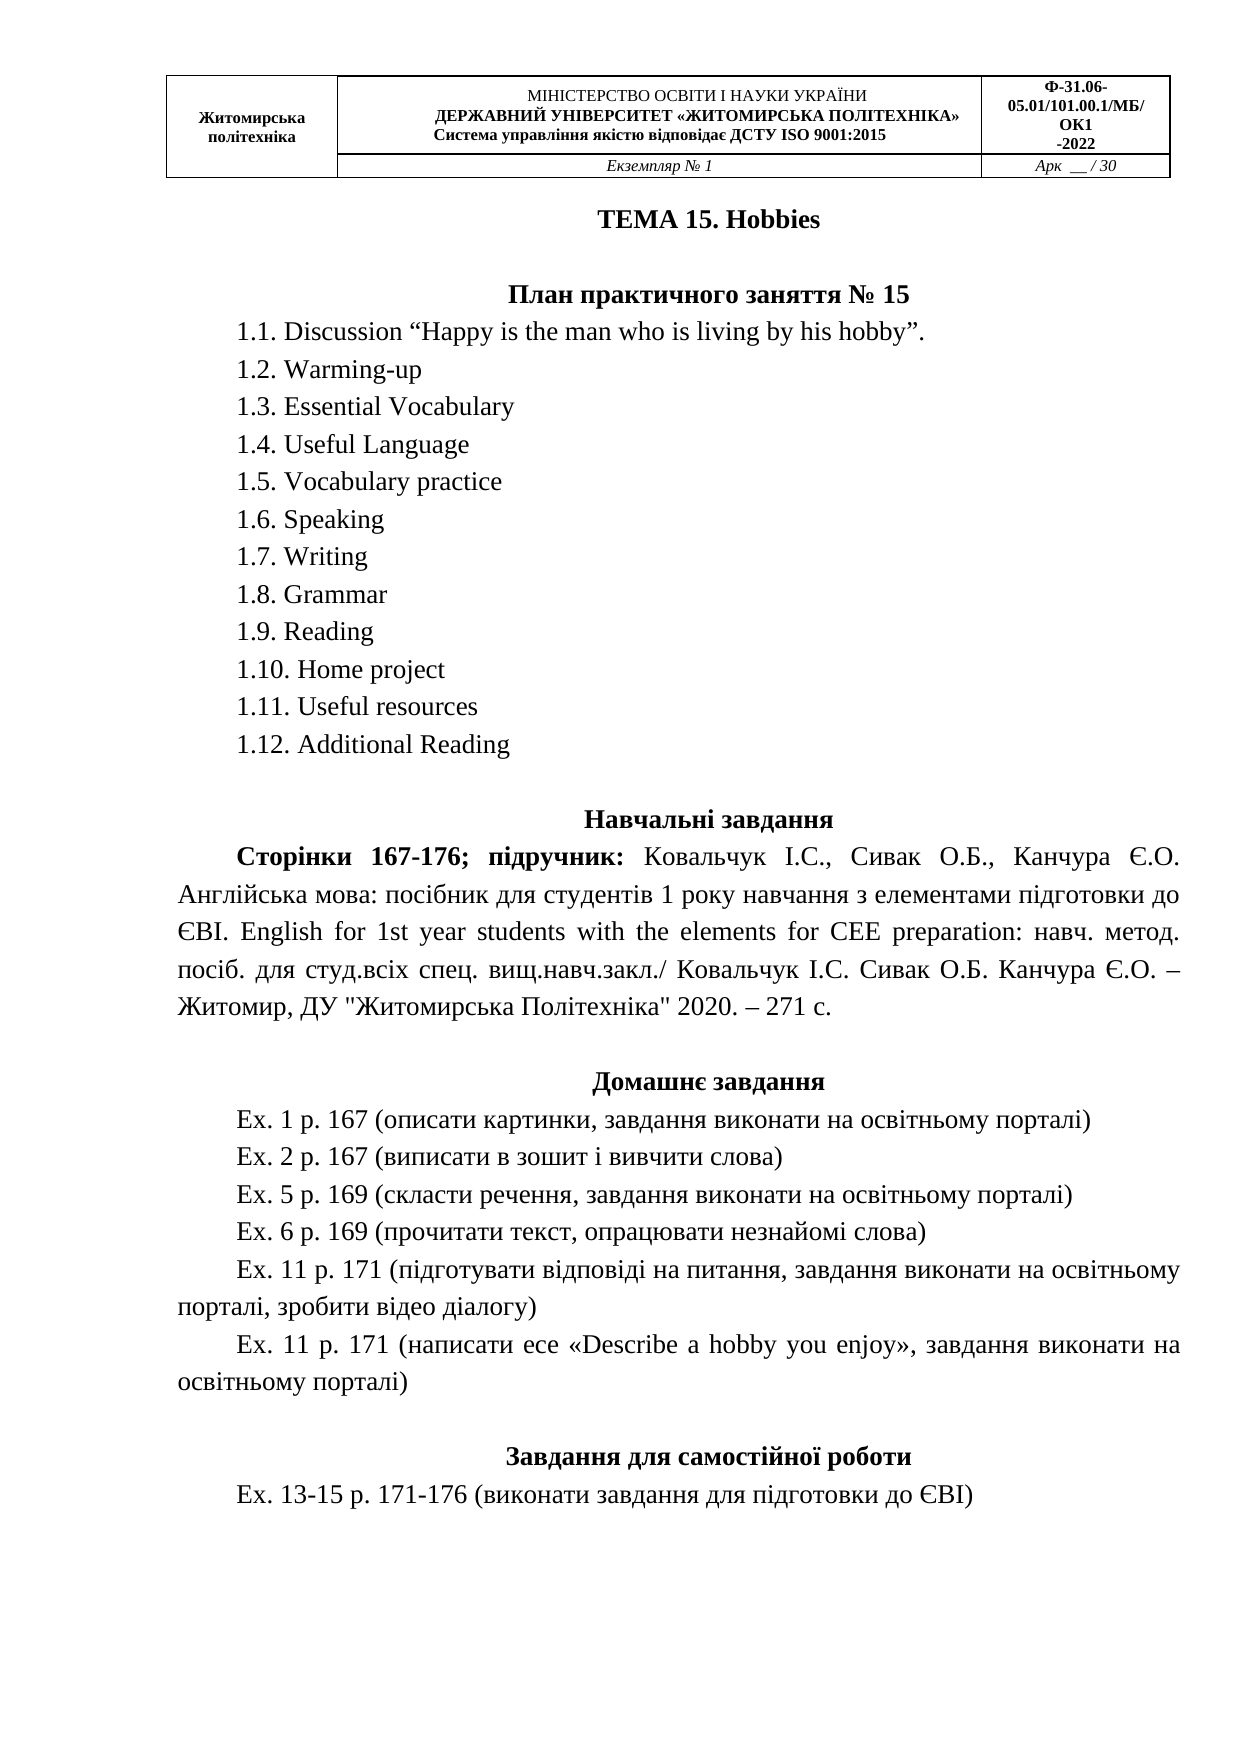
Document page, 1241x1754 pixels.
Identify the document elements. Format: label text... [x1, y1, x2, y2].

text 1.10. Home project [177, 646, 1181, 684]
text Домашнє завдання [177, 1059, 1181, 1096]
text Ex. 5 p. 169 (скласти речення, завдання виконати на освітньому порталі) [177, 1171, 1181, 1209]
text Завдання для самостійної роботи [177, 1434, 1181, 1471]
text План практичного заняття № 15 [177, 271, 1181, 309]
text 1.1. Discussion “Happy is the man who is living by his hobby”. [177, 309, 1181, 346]
text Ex. 6 p. 169 (прочитати текст, опрацювати незнайомі слова) [177, 1209, 1181, 1246]
text 1.9. [177, 609, 1181, 646]
text 1.6. Speaking [177, 496, 1181, 534]
text 1.4. Useful Language [177, 421, 1181, 459]
text Ex. 13-15 p. 171-176 (виконати завдання для підготовки до ЄВІ) [177, 1471, 1181, 1509]
text 1.2. Warming-up [177, 346, 1181, 384]
text 1.5. Vocabulary practice [177, 459, 1181, 496]
text Сторінки 167-176; підручник: Ковальчук І.С., Сивак О.Б., Канчура Є.О. Англійська мова: посібник для студентів 1 року навчання з елементами підготовки до ЄВІ. English for 1st year students with the elements for CEE preparation: навч. метод. посіб. для студ.всіх спец. вищ.навч.закл./ Ковальчук І.С. Сивак О.Б. Канчура Є.О. – Житомир, ДУ "Житомирська Політехніка" 2020. – 271 с. [177, 984, 1181, 1021]
text 1.7. Writing [177, 534, 1181, 571]
text 1.8. Grammar [177, 571, 1181, 609]
text Ex. 11 p. 171 (написати есе «Describe a hobby you enjoy», завдання виконати на освітньому порталі) [177, 1321, 1181, 1396]
text Навчальні завдання [177, 796, 1181, 834]
text Ex. 1 p. 167 (описати картинки, завдання виконати на освітньому порталі) [177, 1096, 1181, 1134]
text 1.3. Essential Vocabulary [177, 384, 1181, 421]
text Ex. 11 p. 171 (підготувати відповіді на питання, завдання виконати на освітньому порталі, зробити відео діалогу) [177, 1246, 1181, 1321]
text 1.11. Useful resources [177, 684, 1181, 721]
text 1.12. Additional Reading [177, 721, 1181, 759]
text Ex. 2 p. 167 (виписати в зошит і вивчити слова) [177, 1134, 1181, 1171]
text ТЕМА 15. Hobbies [177, 196, 1181, 234]
text Сторінки 167-176; підручник: Ковальчук І.С., Сивак О.Б., Канчура Є.О. Англійська мова: посібник для студентів 1 року навчання з елементами підготовки до ЄВІ. English for 1st year students with the elements for CEE preparation: навч. метод. посіб. для студ.всіх спец. вищ.навч.закл./ Ковальчук І.С. Сивак О.Б. Канчура Є.О. – Житомир, ДУ "Житомирська Політехніка" 2020. – 271 с. [177, 834, 1181, 878]
